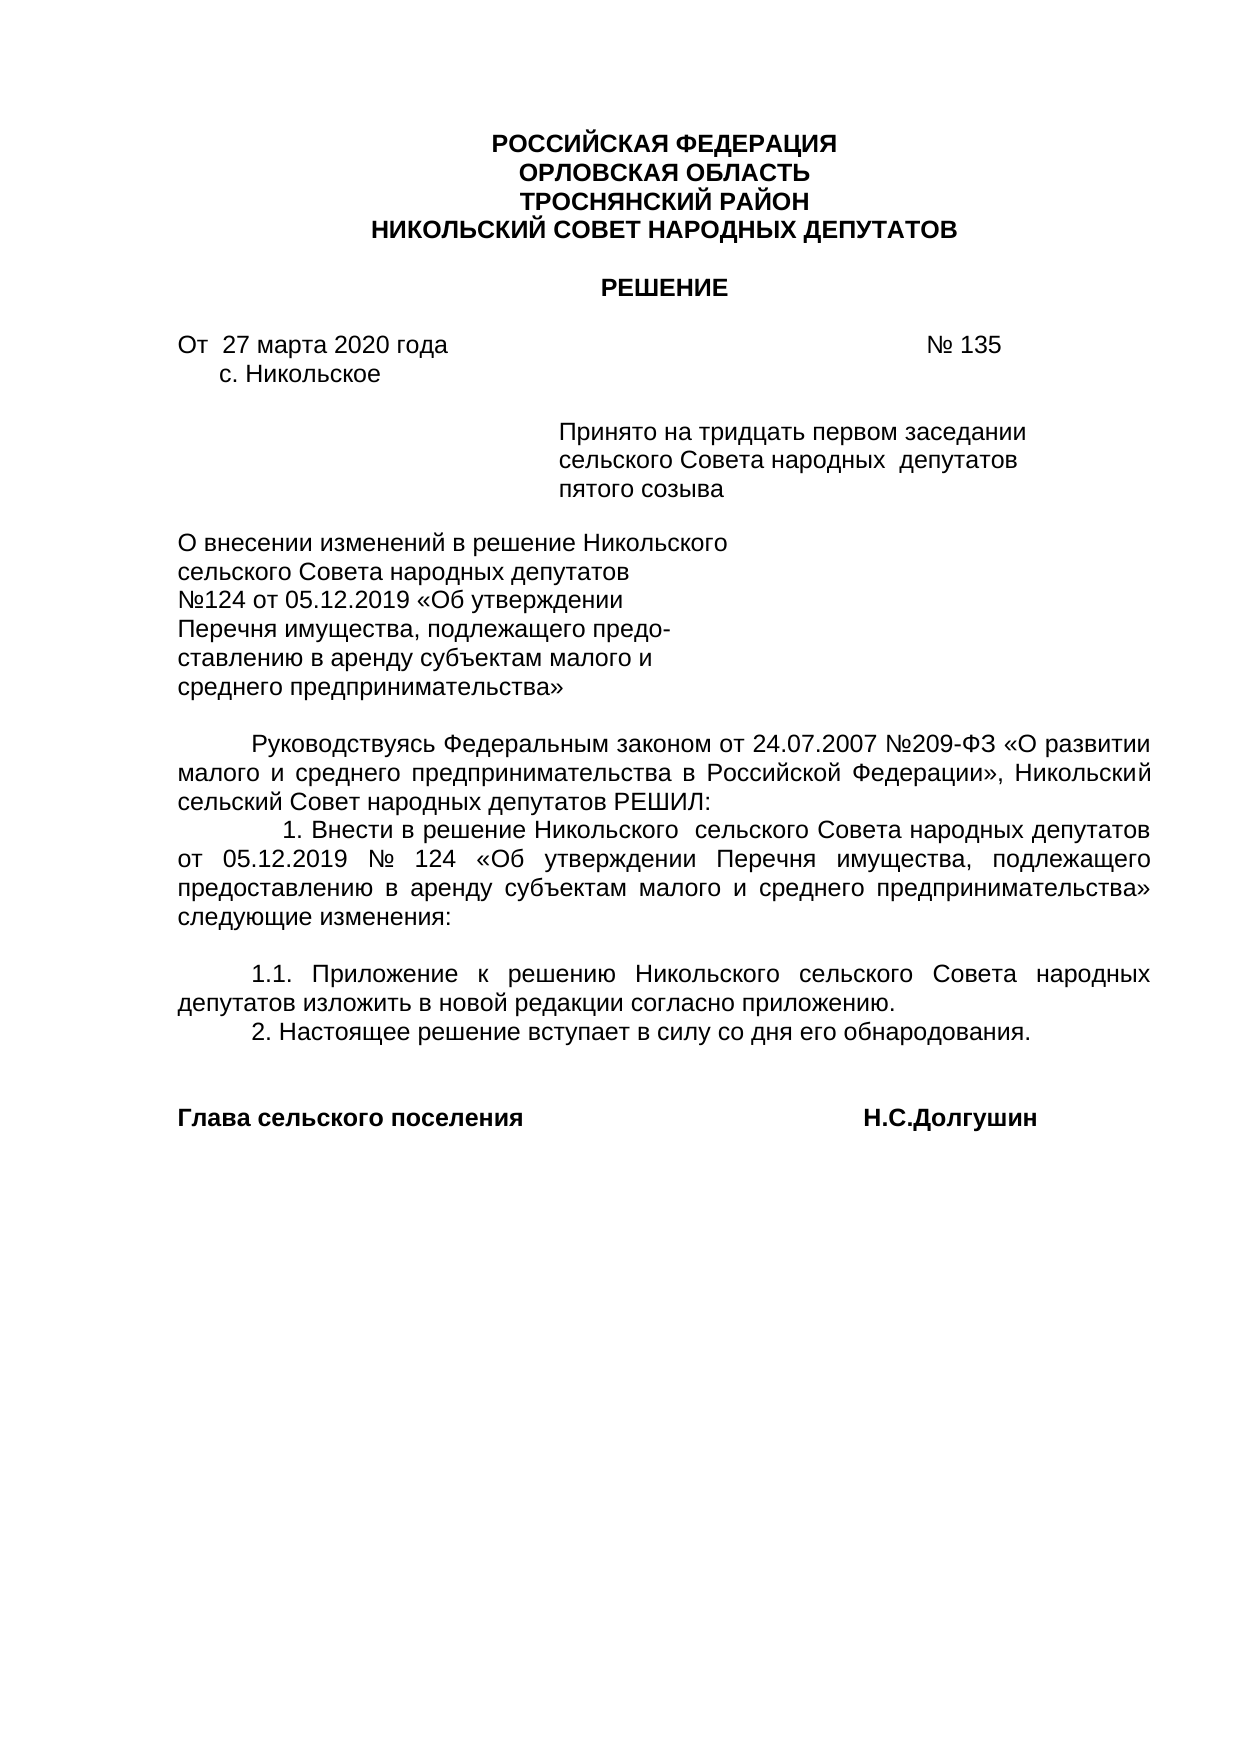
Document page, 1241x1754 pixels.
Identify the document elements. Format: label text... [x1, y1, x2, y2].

text ТРОСНЯНСКИЙ РАЙОН [177, 187, 1152, 215]
text РЕШЕНИЕ [177, 273, 1152, 302]
text От 27 марта 2020 года № 135 [177, 330, 1152, 359]
text О внесении изменений в решение Никольского [177, 528, 1152, 557]
text сельского Совета народных депутатов [177, 445, 1152, 474]
text ОРЛОВСКАЯ ОБЛАСТЬ [177, 158, 1152, 187]
text ставлению в аренду субъектам малого и [177, 643, 1152, 672]
text 2. Настоящее решение вступает в силу со дня его обнародования. [177, 1017, 1152, 1045]
text РОССИЙСКАЯ ФЕДЕРАЦИЯ [177, 129, 1152, 158]
text №124 от 05.12.2019 «Об утверждении [177, 585, 1152, 614]
text Перечня имущества, подлежащего предо- [177, 614, 1152, 643]
text среднего предпринимательства» [177, 672, 1152, 700]
text Принято на тридцать первом заседании [177, 417, 1152, 445]
text НИКОЛЬСКИЙ СОВЕТ НАРОДНЫХ ДЕПУТАТОВ [177, 215, 1152, 244]
text пятого созыва [177, 474, 1152, 503]
text Глава сельского поселения Н.С.Долгушин [177, 1103, 1152, 1132]
text с. Никольское [177, 359, 1152, 388]
text 1. Внести в решение Никольского сельского Совета народных депутатов от 05.12.2019 № 124 «Об утверждении Перечня имущества, подлежащего предоставлению в аренду субъектам малого и среднего предпринимательства» следующие изменения: [177, 815, 1152, 930]
text Руководствуясь Федеральным законом от 24.07.2007 №209-ФЗ «О развитии малого и среднего предпринимательства в Российской Федерации», Никольский сельский Совет народных депутатов РЕШИЛ: [177, 729, 1152, 815]
text 1.1. Приложение к решению Никольского сельского Совета народных депутатов изложить в новой редакции согласно приложению. [177, 959, 1152, 1017]
text сельского Совета народных депутатов [177, 557, 1152, 585]
